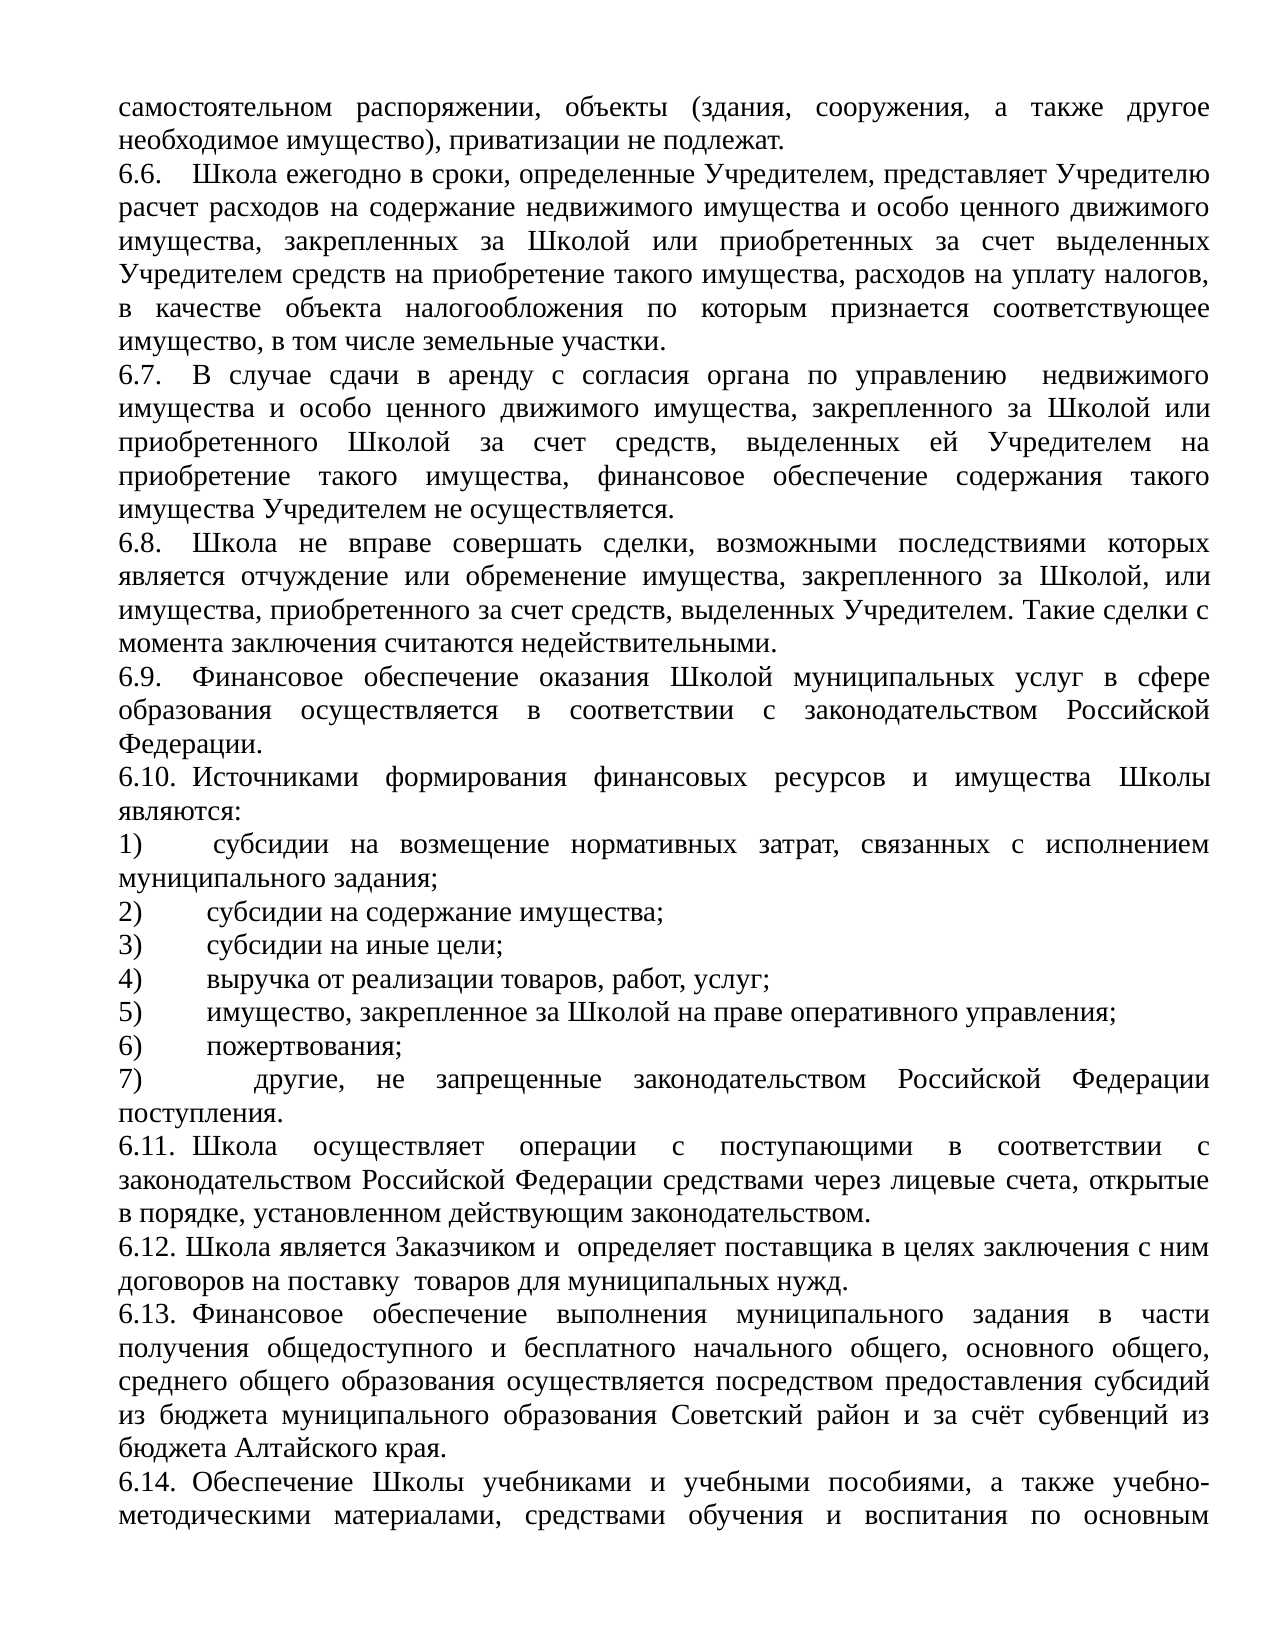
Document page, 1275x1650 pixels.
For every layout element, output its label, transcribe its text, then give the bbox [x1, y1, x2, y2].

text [118, 89, 1211, 156]
text 6.6. Школа ежегодно в сроки, определенные Учредителем, представляет Учредителю расчет расходов на содержание недвижимого имущества и особо ценного движимого имущества, закрепленных за Школой или приобретенных за счет выделенных Учредителем средств на приобретение такого имущества, расходов на уплату налогов, в качестве объекта налогообложения по которым признается соответствующее имущество, в том числе земельные участки. [118, 156, 1211, 357]
text 6) пожертвования; [118, 1028, 1211, 1061]
text 4) выручка от реализации товаров, работ, услуг; [118, 961, 1211, 994]
text 6.8. Школа не вправе совершать сделки, возможными последствиями которых является отчуждение или обременение имущества, закрепленного за Школой, или имущества, приобретенного за счет средств, выделенных Учредителем. Такие сделки с момента заключения считаются недействительными. [118, 525, 1211, 659]
text 5) имущество, закрепленное за Школой на праве оперативного управления; [118, 994, 1211, 1028]
text 3) субсидии на иные цели; [118, 927, 1211, 961]
text 1) субсидии на возмещение нормативных затрат, связанных с исполнением муниципального задания; [118, 827, 1211, 894]
text 6.7. В случае сдачи в аренду с согласия органа по управлению недвижимого имущества и особо ценного движимого имущества, закрепленного за Школой или приобретенного Школой за счет средств, выделенных ей Учредителем на приобретение такого имущества, финансовое обеспечение содержания такого имущества Учредителем не осуществляется. [118, 357, 1211, 525]
text 6.10. Источниками формирования финансовых ресурсов и имущества Школы являются: [118, 759, 1211, 827]
text 6.11. Школа осуществляет операции с поступающими в соответствии с законодательством Российской Федерации средствами через лицевые счета, открытые в порядке, установленном действующим законодательством. [118, 1128, 1211, 1229]
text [118, 1464, 1211, 1531]
text 6.13. Финансовое обеспечение выполнения муниципального задания в части получения общедоступного и бесплатного начального общего, основного общего, среднего общего образования осуществляется посредством предоставления субсидий из бюджета муниципального образования Советский район и за счёт субвенций из бюджета Алтайского края. [118, 1296, 1211, 1464]
text 2) субсидии на содержание имущества; [118, 894, 1211, 927]
text 7) другие, не запрещенные законодательством Российской Федерации поступления. [118, 1061, 1211, 1128]
text 6.9. Финансовое обеспечение оказания Школой муниципальных услуг в сфере образования осуществляется в соответствии с законодательством Российской Федерации. [118, 659, 1211, 759]
text 6.12. Школа является Заказчиком и определяет поставщика в целях заключения с ним договоров на поставку товаров для муниципальных нужд. [118, 1229, 1211, 1296]
